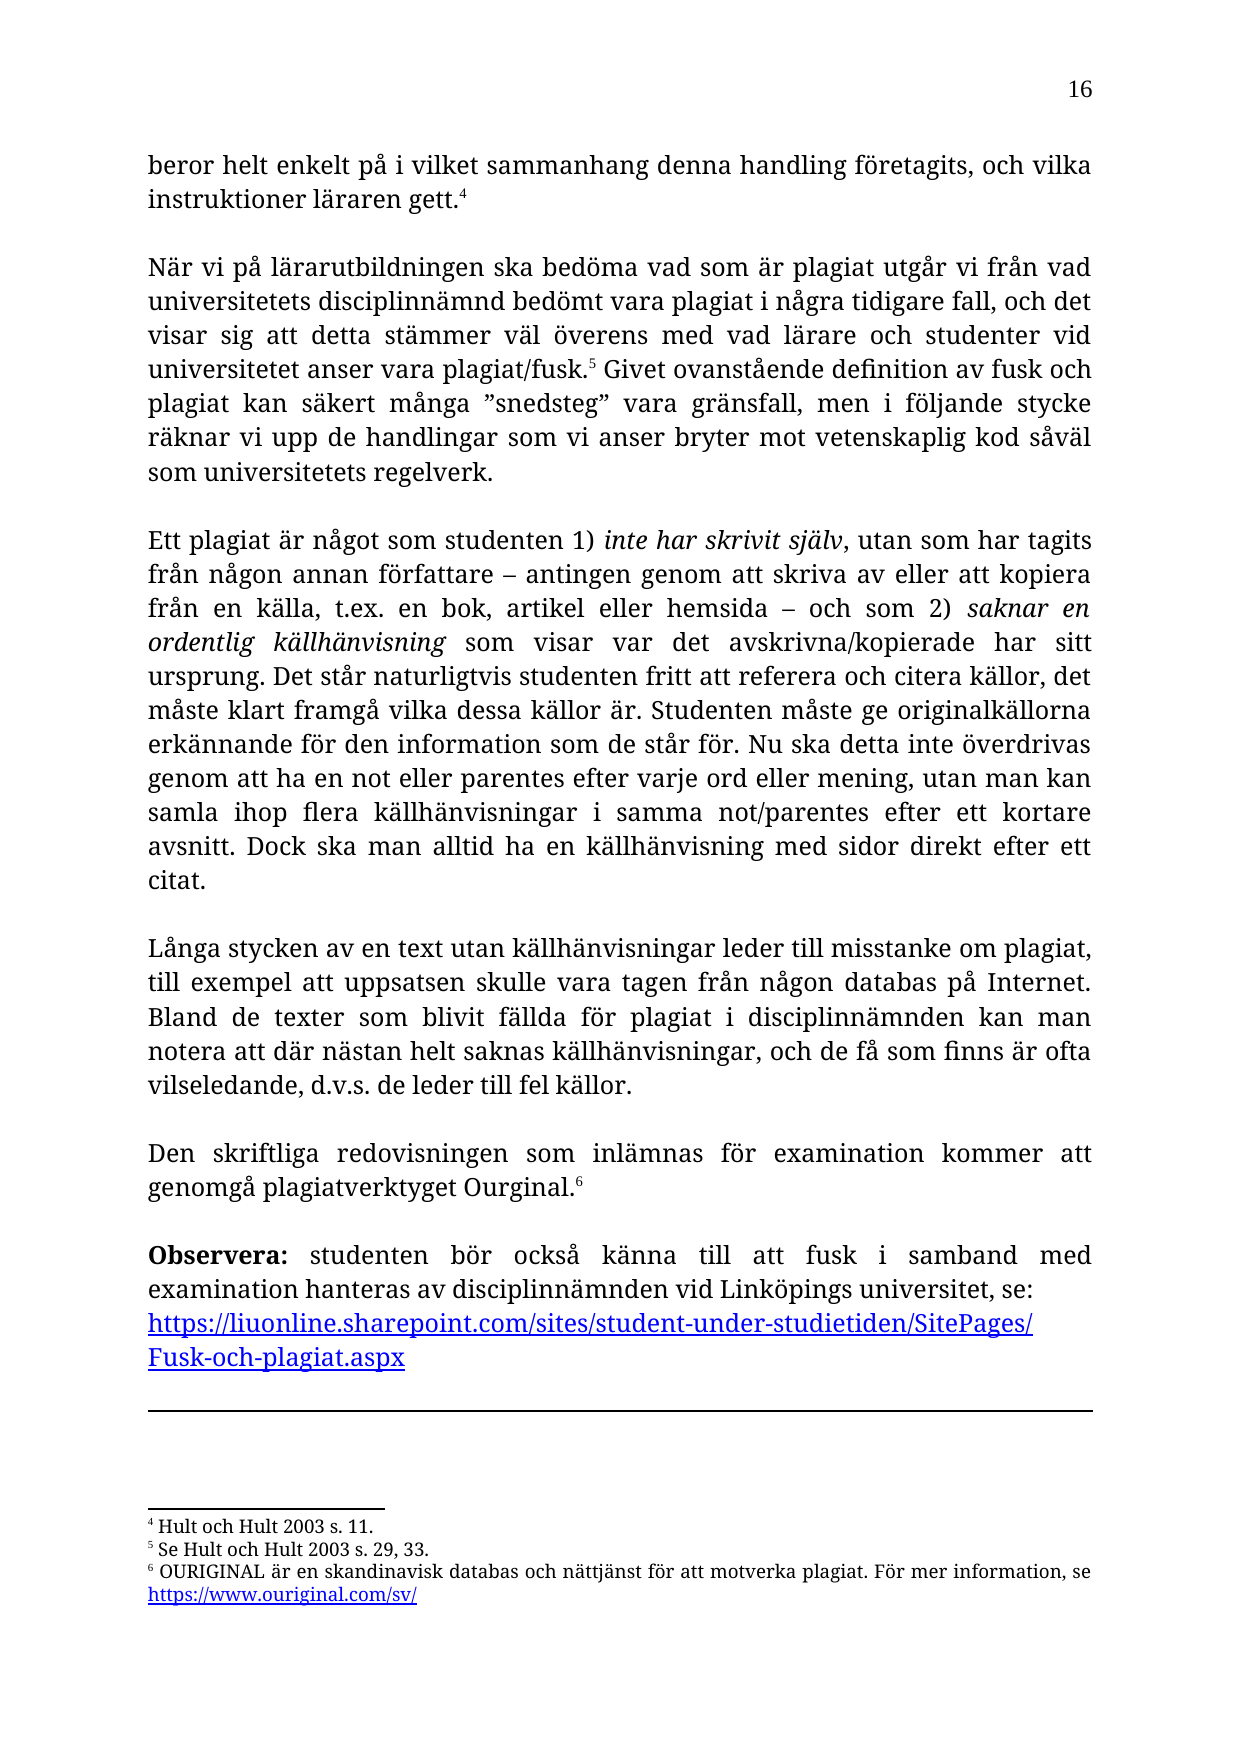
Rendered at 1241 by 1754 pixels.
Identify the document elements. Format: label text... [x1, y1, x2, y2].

text Ett plagiat är något som studenten 1) inte har skrivit själv, utan som har tagits från någon annan författare – antingen genom att skriva av eller att kopiera från en källa, t.ex. en bok, artikel eller hemsida – och som 2) saknar en ordentlig källhänvisning som visar var det avskrivna/kopierade har sitt ursprung. Det står naturligtvis studenten fritt att referera och citera källor, det måste klart framgå vilka dessa källor är. Studenten måste ge originalkällorna erkännande för den information som de står för. Nu ska detta inte överdrivas genom att ha en not eller parentes efter varje ord eller mening, utan man kan samla ihop flera källhänvisningar i samma not/parentes efter ett kortare avsnitt. Dock ska man alltid ha en källhänvisning med sidor direkt efter ett citat. [148, 522, 1093, 897]
text Den skriftliga redovisningen som inlämnas för examination kommer att genomgå plagiatverktyget Ourginal. [148, 1135, 1093, 1203]
text https://liuonline.sharepoint.com/sites/student-under-studietiden/SitePages/Fusk-och-plagiat.aspx [148, 1306, 1093, 1374]
text Observera: studenten bör också känna till att fusk i samband med examination hanteras av disciplinnämnden vid Linköpings universitet, se: [148, 1238, 1093, 1306]
text Långa stycken av en text utan källhänvisningar leder till misstanke om plagiat, till exempel att uppsatsen skulle vara tagen från någon databas på Internet. Bland de texter som blivit fällda för plagiat i disciplinnämnden kan man notera att där nästan helt saknas källhänvisningar, och de få som finns är ofta vilseledande, d.v.s. de leder till fel källor. [148, 931, 1093, 1101]
text När vi på lärarutbildningen ska bedöma vad som är plagiat utgår vi från vad universitetets disciplinnämnd bedömt vara plagiat i några tidigare fall, och det visar sig att detta stämmer väl överens med vad lärare och studenter vid universitetet anser vara plagiat/fusk. Givet ovanstående definition av fusk och plagiat kan säkert många ”snedsteg” vara gränsfall, men i följande stycke räknar vi upp de handlingar som vi anser bryter mot vetenskaplig kod såväl som universitetets regelverk. [148, 250, 1093, 488]
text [148, 148, 1093, 216]
